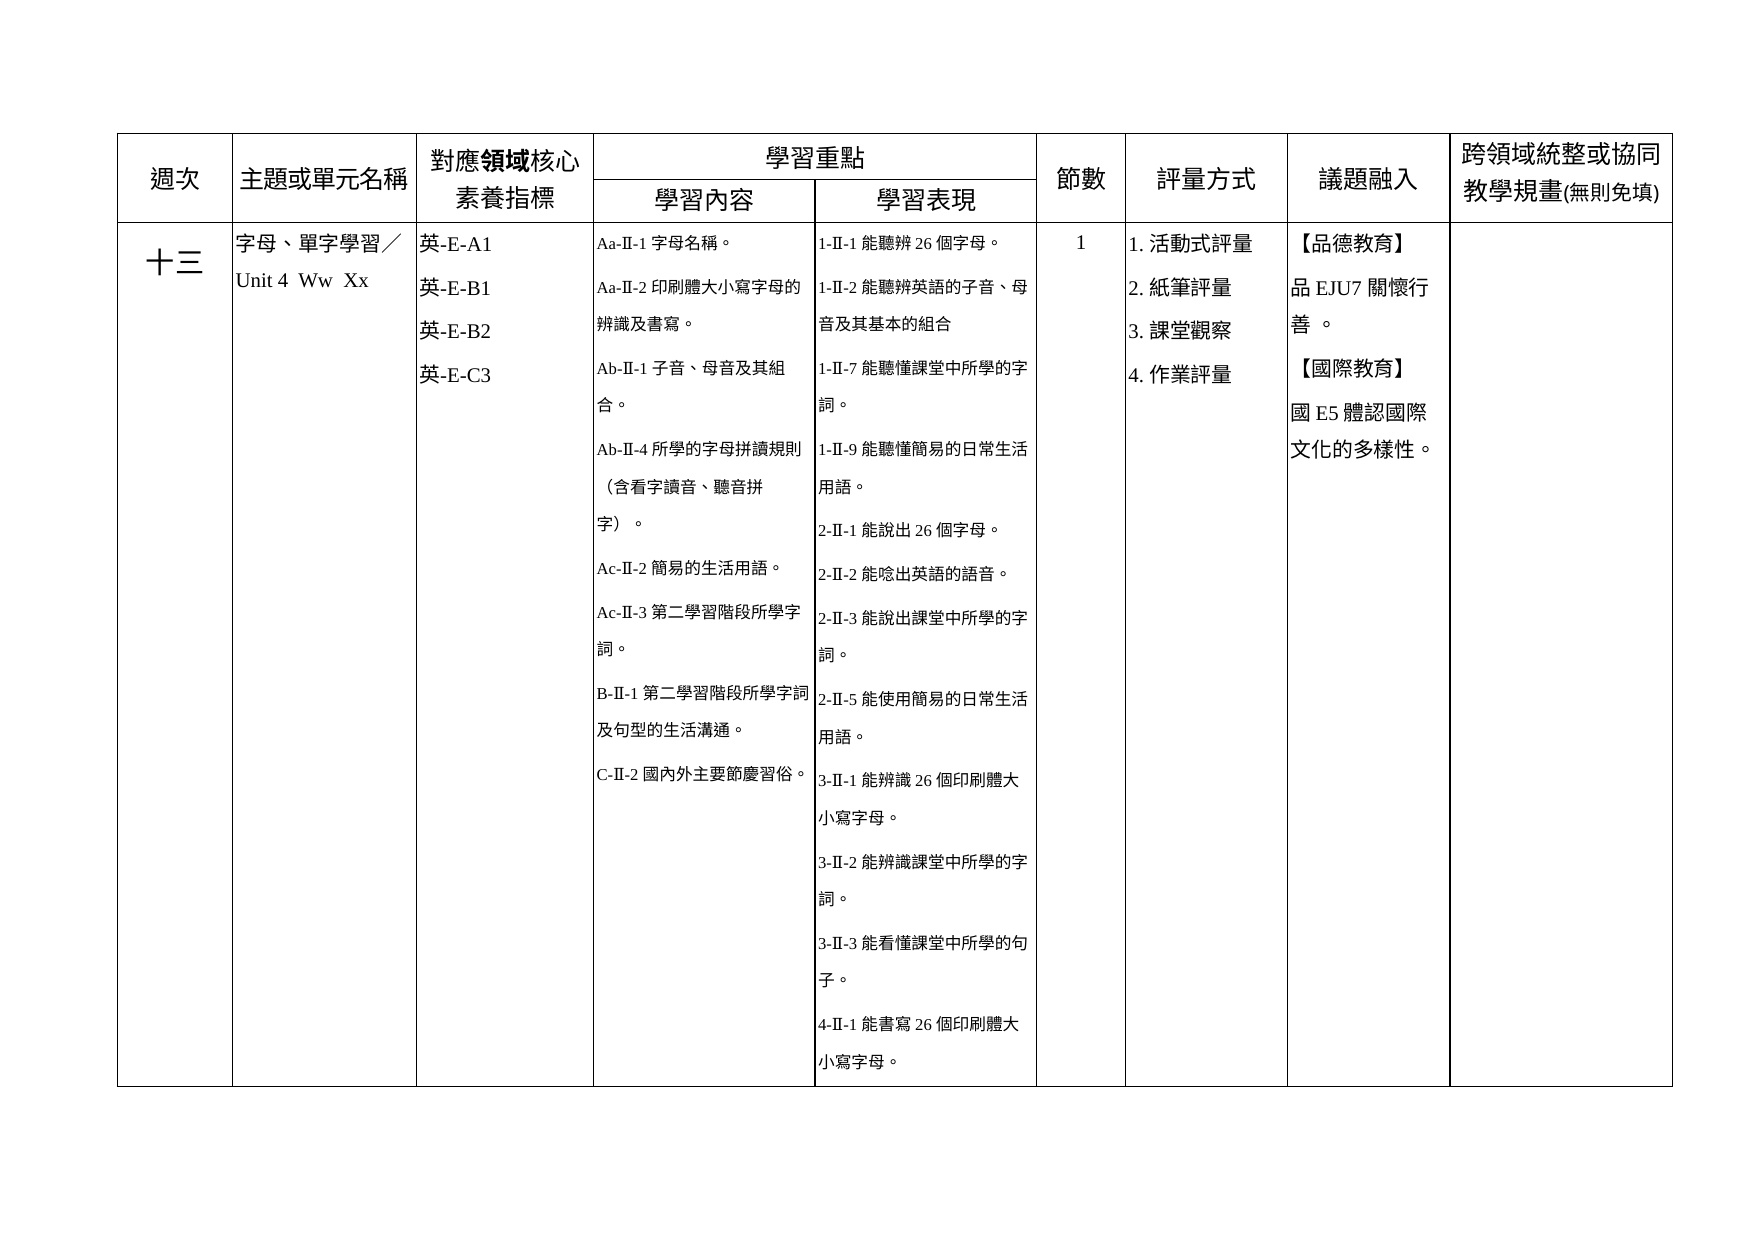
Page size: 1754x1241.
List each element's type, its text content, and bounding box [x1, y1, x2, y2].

table_header 議題融入 [1288, 134, 1449, 222]
table_header 週次 [118, 134, 232, 222]
table_cell 學習內容 [594, 180, 814, 222]
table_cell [594, 223, 814, 1086]
table_header 對應領域核心素養指標 [417, 134, 593, 222]
table_header 節數 [1037, 134, 1125, 222]
table_header 主題或單元名稱 [233, 134, 416, 222]
table_header 跨領域統整或協同教學規畫(無則免填) [1451, 134, 1672, 222]
table_cell 1 [1037, 223, 1125, 1086]
table_cell 學習表現 [816, 180, 1036, 222]
table_header 評量方式 [1126, 134, 1287, 222]
table_cell 英-E-A1 英-E-B1 英-E-B2 英-E-C3 [417, 223, 593, 1086]
table_cell [1451, 223, 1672, 1086]
table_cell 十三 [118, 223, 232, 1086]
table_cell 字母、單字學習／Unit 4 Ww Xx [233, 223, 416, 1086]
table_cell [816, 223, 1036, 1086]
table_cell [1288, 223, 1449, 1086]
table_cell 1. 活動式評量 2. 紙筆評量 3. 課堂觀察 4. 作業評量 [1126, 223, 1287, 1086]
table_header 學習重點 [594, 134, 1036, 179]
